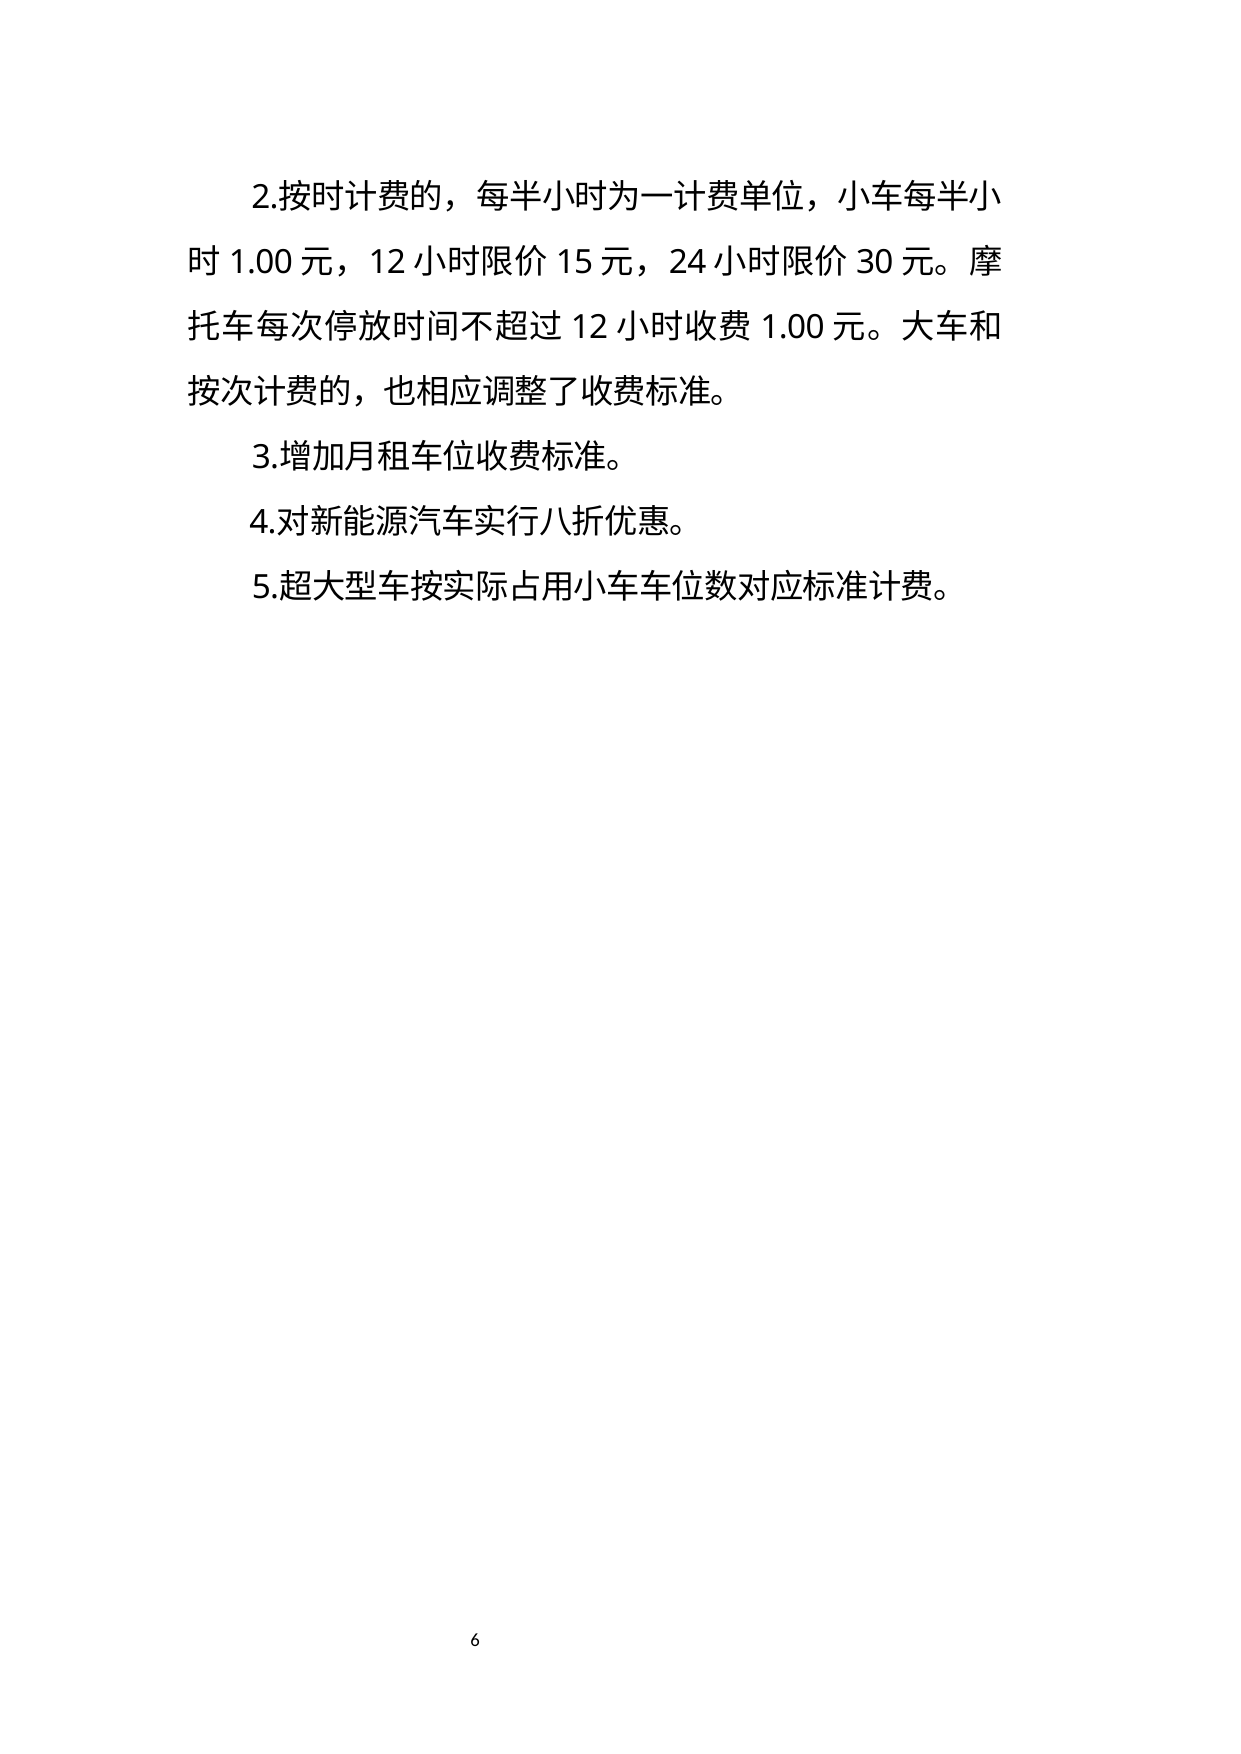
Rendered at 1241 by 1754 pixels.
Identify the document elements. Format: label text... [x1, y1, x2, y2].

text 4对新能源汽车实行八折优惠。 [187, 487, 1003, 552]
text 3增加月租车位收费标准。 [187, 422, 1003, 487]
text 5超大型车按实际占用小车车位数对应标准计费。 [187, 552, 1053, 617]
text 2按时计费的，每半小时为一计费单位，小车每半小时1.元，12小时限价15元，24小时限价30元。 [187, 162, 1003, 422]
